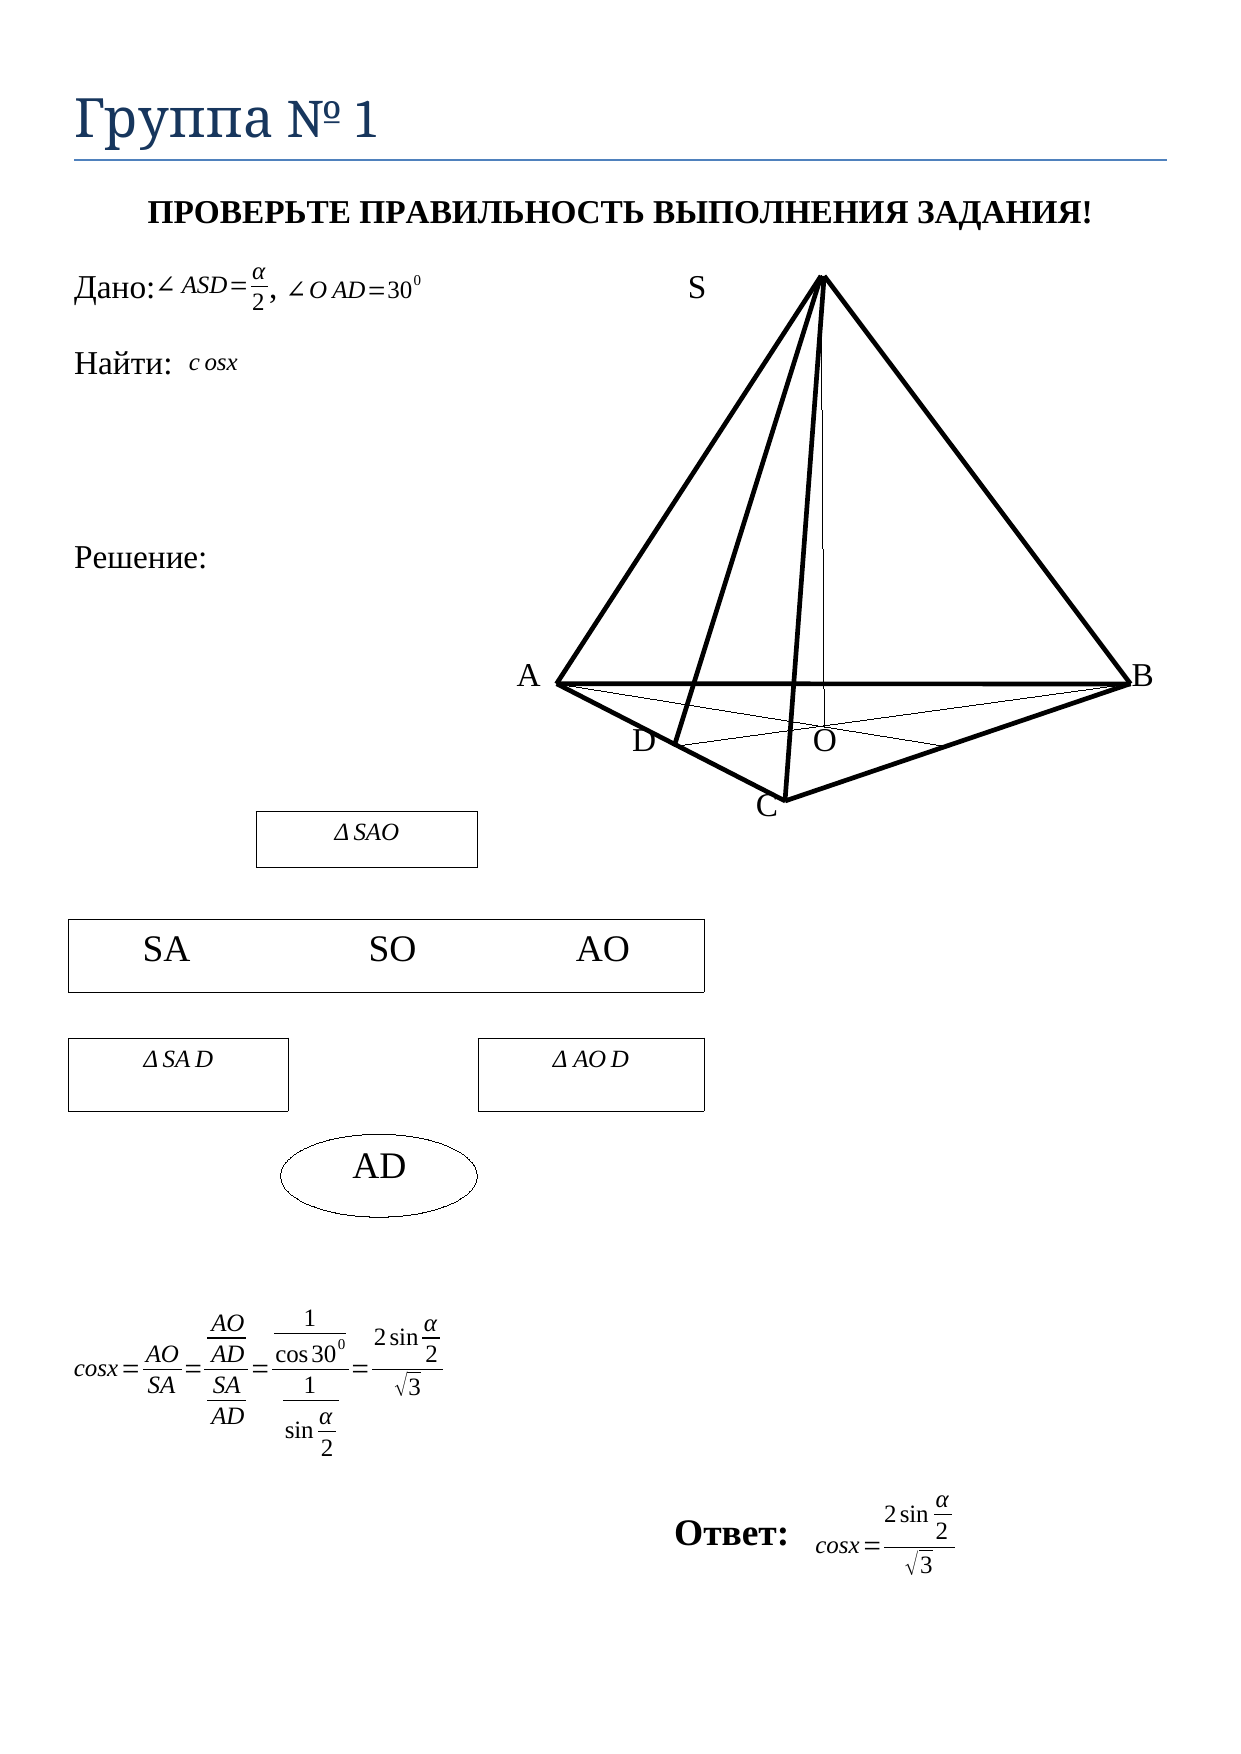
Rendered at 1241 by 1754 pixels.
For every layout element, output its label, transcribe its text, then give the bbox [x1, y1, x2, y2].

text D O [74, 721, 1167, 759]
text Дано:, S [74, 257, 1167, 316]
text Ответ: [74, 1486, 1167, 1578]
text A B [74, 656, 1167, 694]
text ПРОВЕРЬТЕ ПРАВИЛЬНОСТЬ ВЫПОЛНЕНИЯ ЗАДАНИЯ! [74, 193, 1167, 231]
title Группа № 1 [74, 89, 1167, 159]
text Решение: [74, 538, 1167, 576]
text Найти: [74, 343, 1167, 381]
text C [74, 785, 1167, 824]
